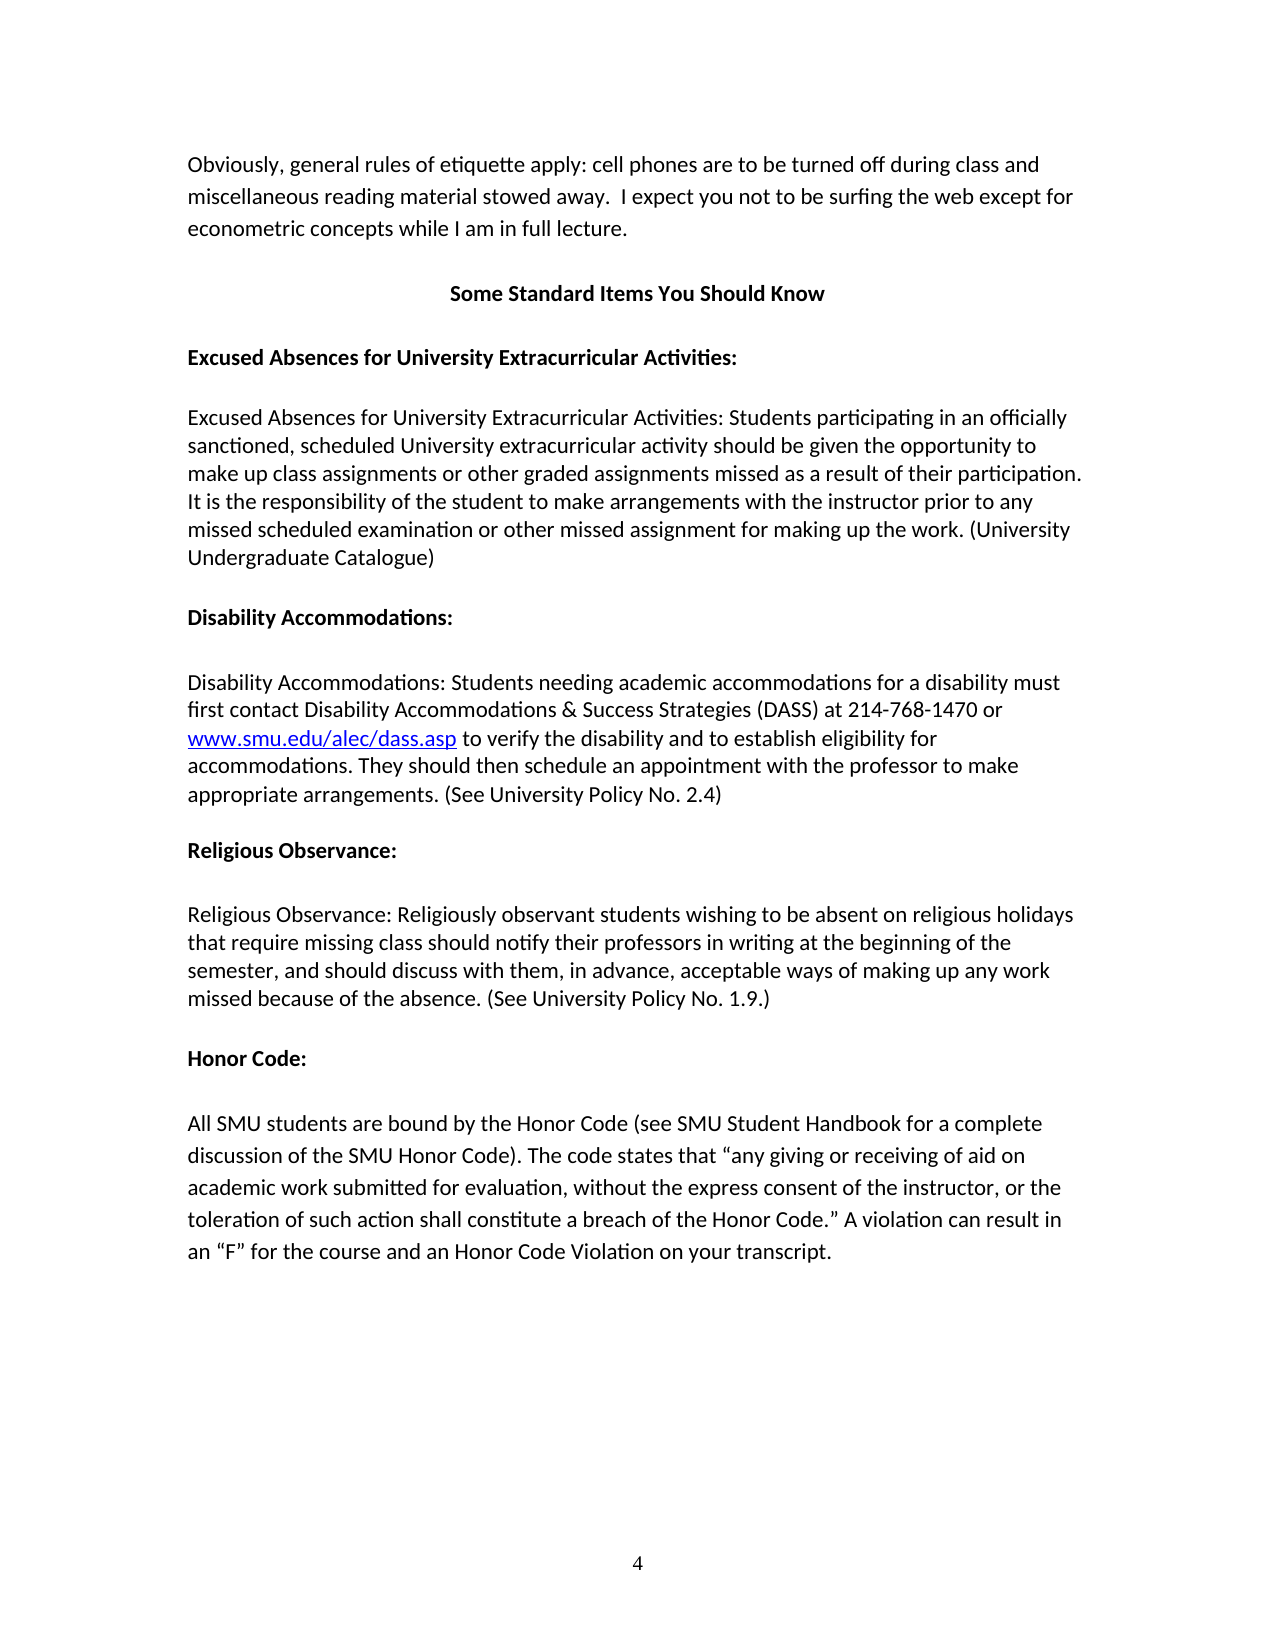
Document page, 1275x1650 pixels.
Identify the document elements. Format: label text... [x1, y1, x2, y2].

text Religious Observance: Religiously observant students wishing to be absent on religious holidays that require missing class should notify their professors in writing at the beginning of the semester, and should discuss with them, in advance, acceptable ways of making up any work missed because of the absence. (See University Policy No. 1.9.) [187, 900, 1087, 1012]
text Disability Accommodations: [187, 603, 1087, 631]
text Excused Absences for University Extracurricular Activities: [187, 343, 1087, 371]
text Obviously, general rules of etiquette apply: cell phones are to be turned off during class and miscellaneous reading material stowed away. I expect you not to be surfing the web except for econometric concepts while I am in full lecture. [187, 150, 1087, 242]
text Honor Code: [187, 1044, 1087, 1072]
text All students are bound by the Honor Code (see Student Handbook for a complete discussion of the Honor Code). The code states that “any giving or receiving of aid on academic work submitted for evaluation, without the express consent of the instructor, or the toleration of such action shall constitute a breach of the Honor Code.” A violation can result in an “F” for the course and an Honor Code Violation on your transcript. [187, 1109, 1087, 1266]
text Disability Accommodations: Students needing academic accommodations for a disability must first contact Disability Accommodations & Success Strategies (DASS) at 214-768-1470 or www.smu.edu/alec/dass.asp to verify the disability and to establish eligibility for accommodations. They should then schedule an appointment with the professor to make appropriate arrangements. (See University Policy No. 2.4) [187, 668, 1087, 808]
text Excused Absences for University Extracurricular Activities: Students participating in an officially sanctioned, scheduled University extracurricular activity should be given the opportunity to make up class assignments or other graded assignments missed as a result of their participation. It is the responsibility of the student to make arrangements with the instructor prior to any missed scheduled examination or other missed assignment for making up the work. (University Undergraduate Catalogue) [187, 403, 1087, 571]
text Religious Observance: [187, 836, 1087, 864]
text Some Standard Items You Should Know [187, 279, 1087, 307]
